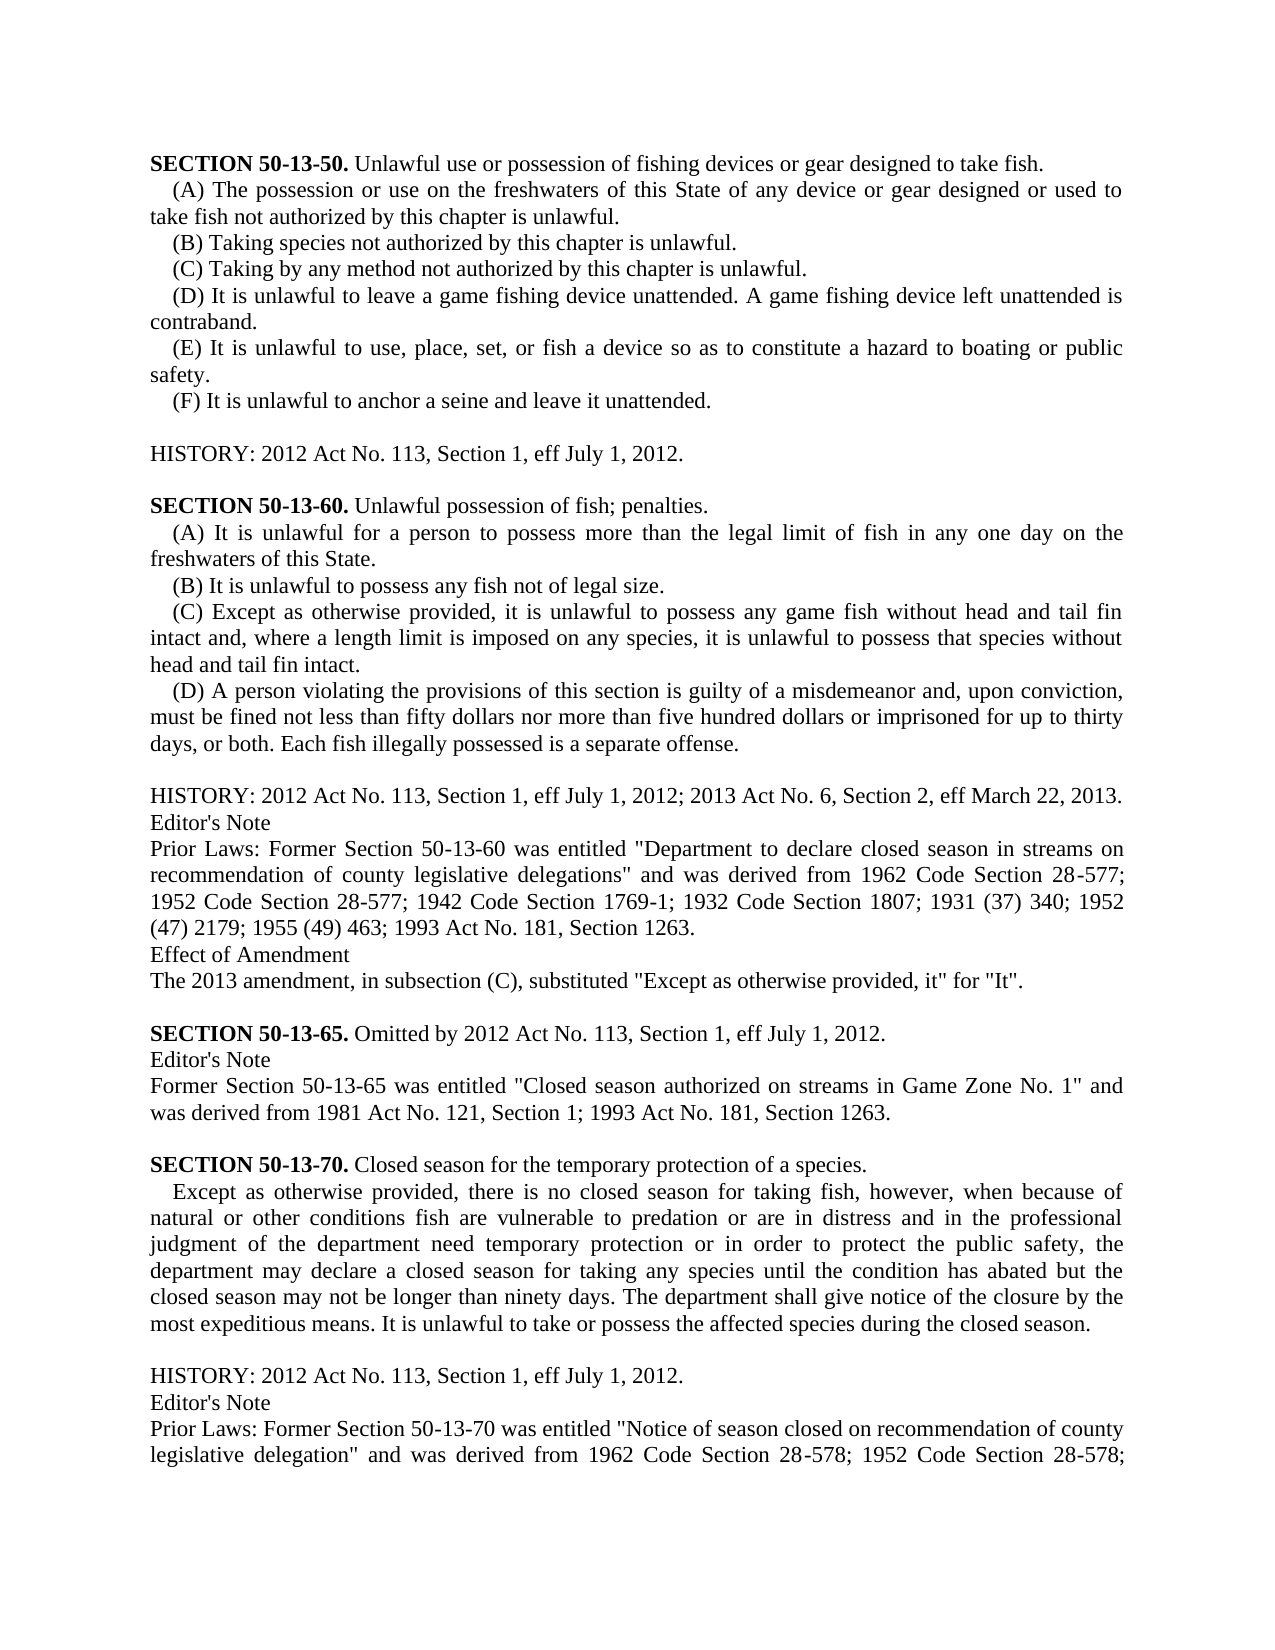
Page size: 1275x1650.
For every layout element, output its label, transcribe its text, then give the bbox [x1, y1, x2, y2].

text HISTORY: 2012 Act No. 113, Section 1, eff July 1, 2012; 2013 Act No. 6, Section 2, eff March 22, 2013. [150, 782, 1125, 809]
text (C) Taking by any method not authorized by this chapter is unlawful. [150, 255, 1125, 282]
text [150, 1415, 1125, 1468]
text (E) It is unlawful to use, place, set, or fish a device so as to constitute a hazard to boating or public safety. [150, 334, 1125, 387]
text SECTION 50-13-60. Unlawful possession of fish; penalties. [150, 493, 1125, 519]
text (D) A person violating the provisions of this section is guilty of a misdemeanor and, upon conviction, must be fined not less than fifty dollars nor more than five hundred dollars or imprisoned for up to thirty days, or both. Each fish illegally possessed is a separate offense. [150, 677, 1125, 756]
text (B) It is unlawful to possess any fish not of legal size. [150, 572, 1125, 598]
text SECTION 50-13-65. Omitted by 2012 Act No. 113, Section 1, eff July 1, 2012. [150, 1020, 1125, 1046]
text Editor's Note [150, 809, 1125, 835]
text Editor's Note [150, 1389, 1125, 1415]
text Except as otherwise provided, there is no closed season for taking fish, however, when because of natural or other conditions fish are vulnerable to predation or are in distress and in the professional judgment of the department need temporary protection or in order to protect the public safety, the department may declare a closed season for taking any species until the condition has abated but the closed season may not be longer than ninety days. The department shall give notice of the closure by the most expeditious means. It is unlawful to take or possess the affected species during the closed season. [150, 1178, 1125, 1336]
text The 2013 amendment, in subsection (C), substituted "Except as otherwise provided, it" for "It". [150, 967, 1125, 993]
text (C) Except as otherwise provided, it is unlawful to possess any game fish without head and tail fin intact and, where a length limit is imposed on any species, it is unlawful to possess that species without head and tail fin intact. [150, 598, 1125, 677]
text SECTION 50-13-50. Unlawful use or possession of fishing devices or gear designed to take fish. [150, 150, 1125, 176]
text (F) It is unlawful to anchor a seine and leave it unattended. [150, 387, 1125, 413]
text Effect of Amendment [150, 941, 1125, 967]
text (A) It is unlawful for a person to possess more than the legal limit of fish in any one day on the freshwaters of this State. [150, 519, 1125, 572]
text HISTORY: 2012 Act No. 113, Section 1, eff July 1, 2012. [150, 440, 1125, 466]
text SECTION 50-13-70. Closed season for the temporary protection of a species. [150, 1151, 1125, 1178]
text Former Section 50-13-65 was entitled "Closed season authorized on streams in Game Zone No. 1" and was derived from 1981 Act No. 121, Section 1; 1993 Act No. 181, Section 1263. [150, 1072, 1125, 1125]
text Prior Laws: Former Section 50-13-60 was entitled "Department to declare closed season in streams on recommendation of county legislative delegations" and was derived from 1962 Code Section 28-577; 1952 Code Section 28-577; 1942 Code Section 1769-1; 1932 Code Section 1807; 1931 (37) 340; 1952 (47) 2179; 1955 (49) 463; 1993 Act No. 181, Section 1263. [150, 835, 1125, 941]
text (A) The possession or use on the freshwaters of this State of any device or gear designed or used to take fish not authorized by this chapter is unlawful. [150, 176, 1125, 229]
text (B) Taking species not authorized by this chapter is unlawful. [150, 229, 1125, 255]
text HISTORY: 2012 Act No. 113, Section 1, eff July 1, 2012. [150, 1362, 1125, 1389]
text Editor's Note [150, 1046, 1125, 1072]
text (D) It is unlawful to leave a game fishing device unattended. A game fishing device left unattended is contraband. [150, 282, 1125, 334]
